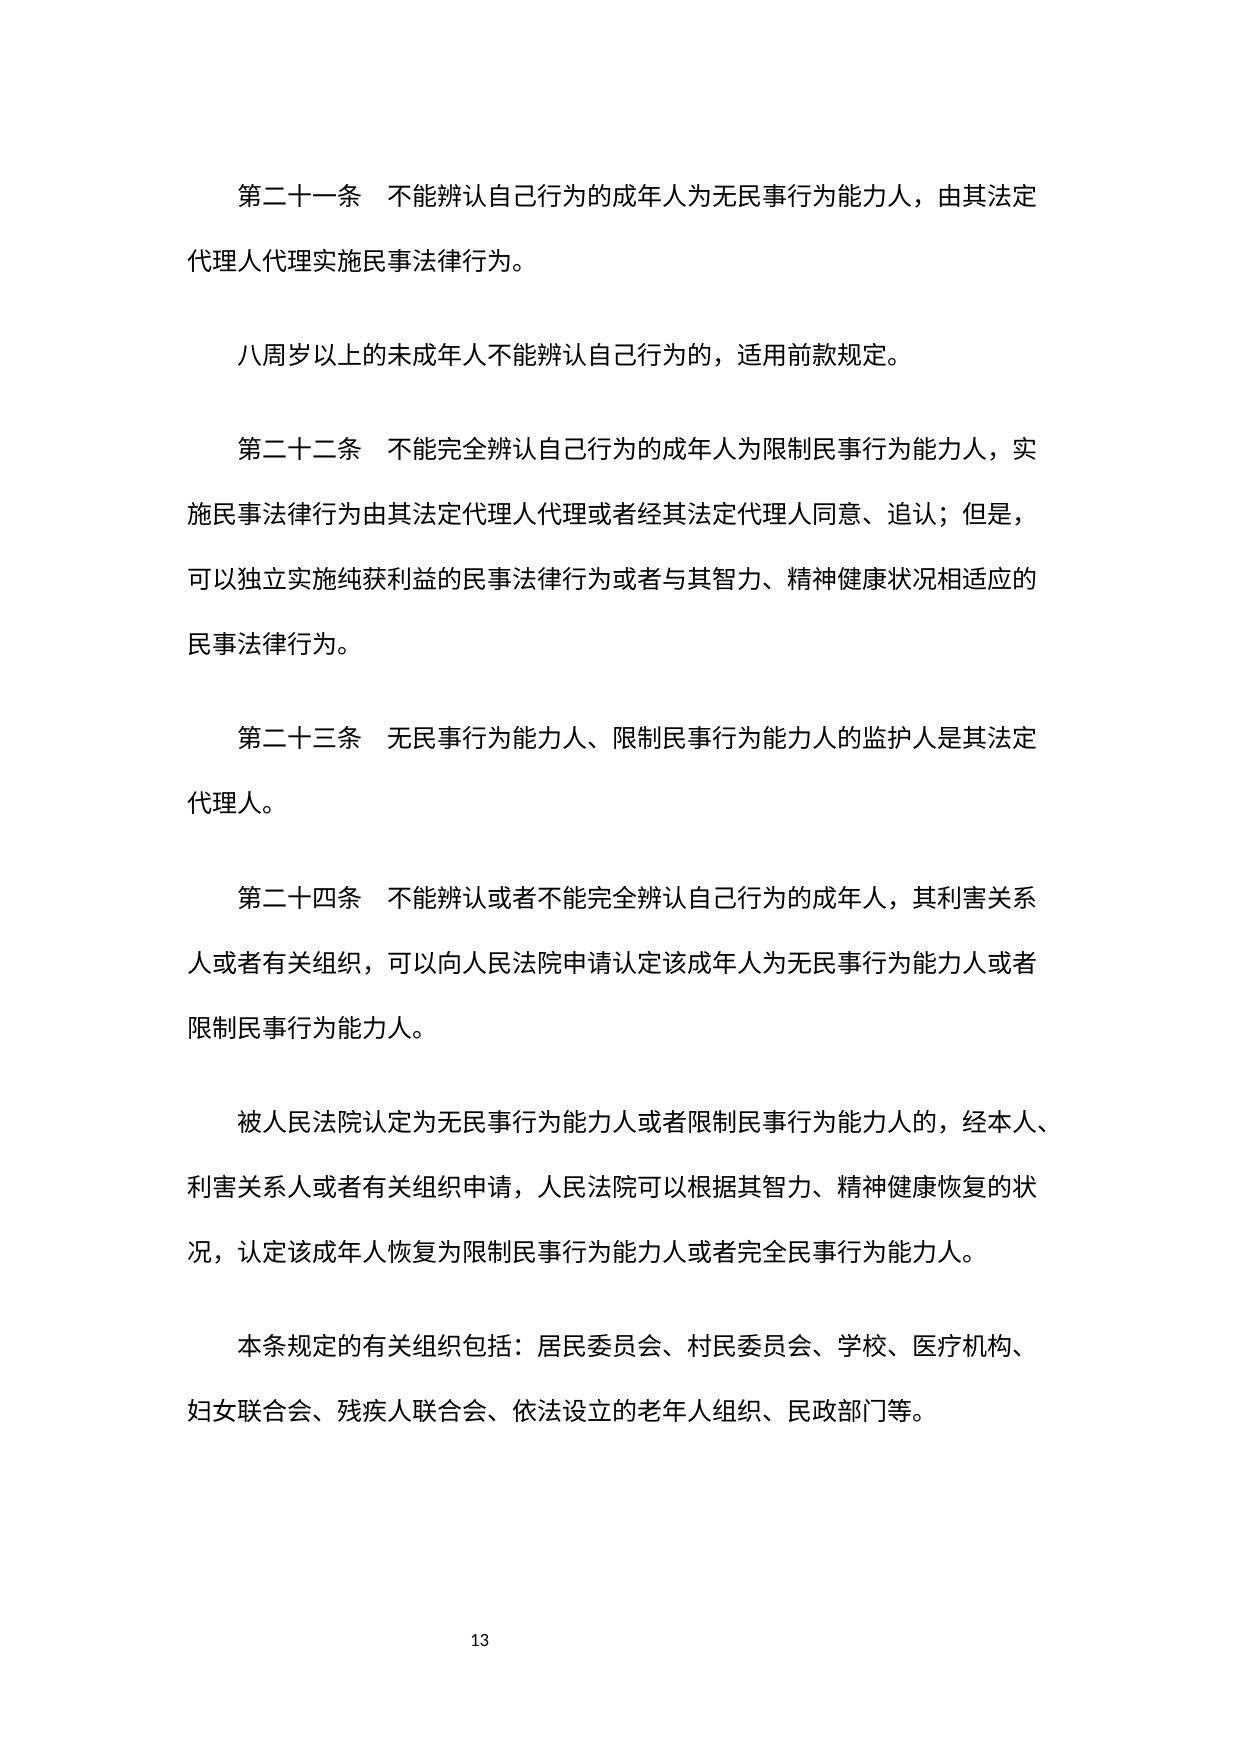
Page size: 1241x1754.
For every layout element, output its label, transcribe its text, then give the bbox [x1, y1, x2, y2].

text 第二十三条 无民事行为能力人、限制民事行为能力人的监护人是其法定代理人。 [187, 704, 1053, 834]
text 第二十二条 不能完全辨认自己行为的成年人为限制民事行为能力人，实施民事法律行为由其法定代理人代理或者经其法定代理人同意、追认；但是，可以独立实施纯获利益的民事法律行为或者与其智力、精神健康状况相适应的民事法律行为。 [187, 415, 1053, 675]
text 被人民法院认定为无民事行为能力人或者限制民事行为能力人的，经本人、利害关系人或者有关组织申请，人民法院可以根据其智力、精神健康恢复的状况，认定该成年人恢复为限制民事行为能力人或者完全民事行为能力人。 [187, 1088, 1053, 1283]
text 八周岁以上的未成年人不能辨认自己行为的，适用前款规定。 [187, 321, 1053, 386]
text 本条规定的有关组织包括：居民委员会、村民委员会、学校、医疗机构、妇女联合会、残疾人联合会、依法设立的老年人组织、民政部门等。 [187, 1312, 1053, 1442]
text 第二十四条 不能辨认或者不能完全辨认自己行为的成年人，其利害关系人或者有关组织，可以向人民法院申请认定该成年人为无民事行为能力人或者限制民事行为能力人。 [187, 864, 1053, 1059]
text 第二十一条 不能辨认自己行为的成年人为无民事行为能力人，由其法定代理人代理实施民事法律行为。 [187, 162, 1053, 292]
